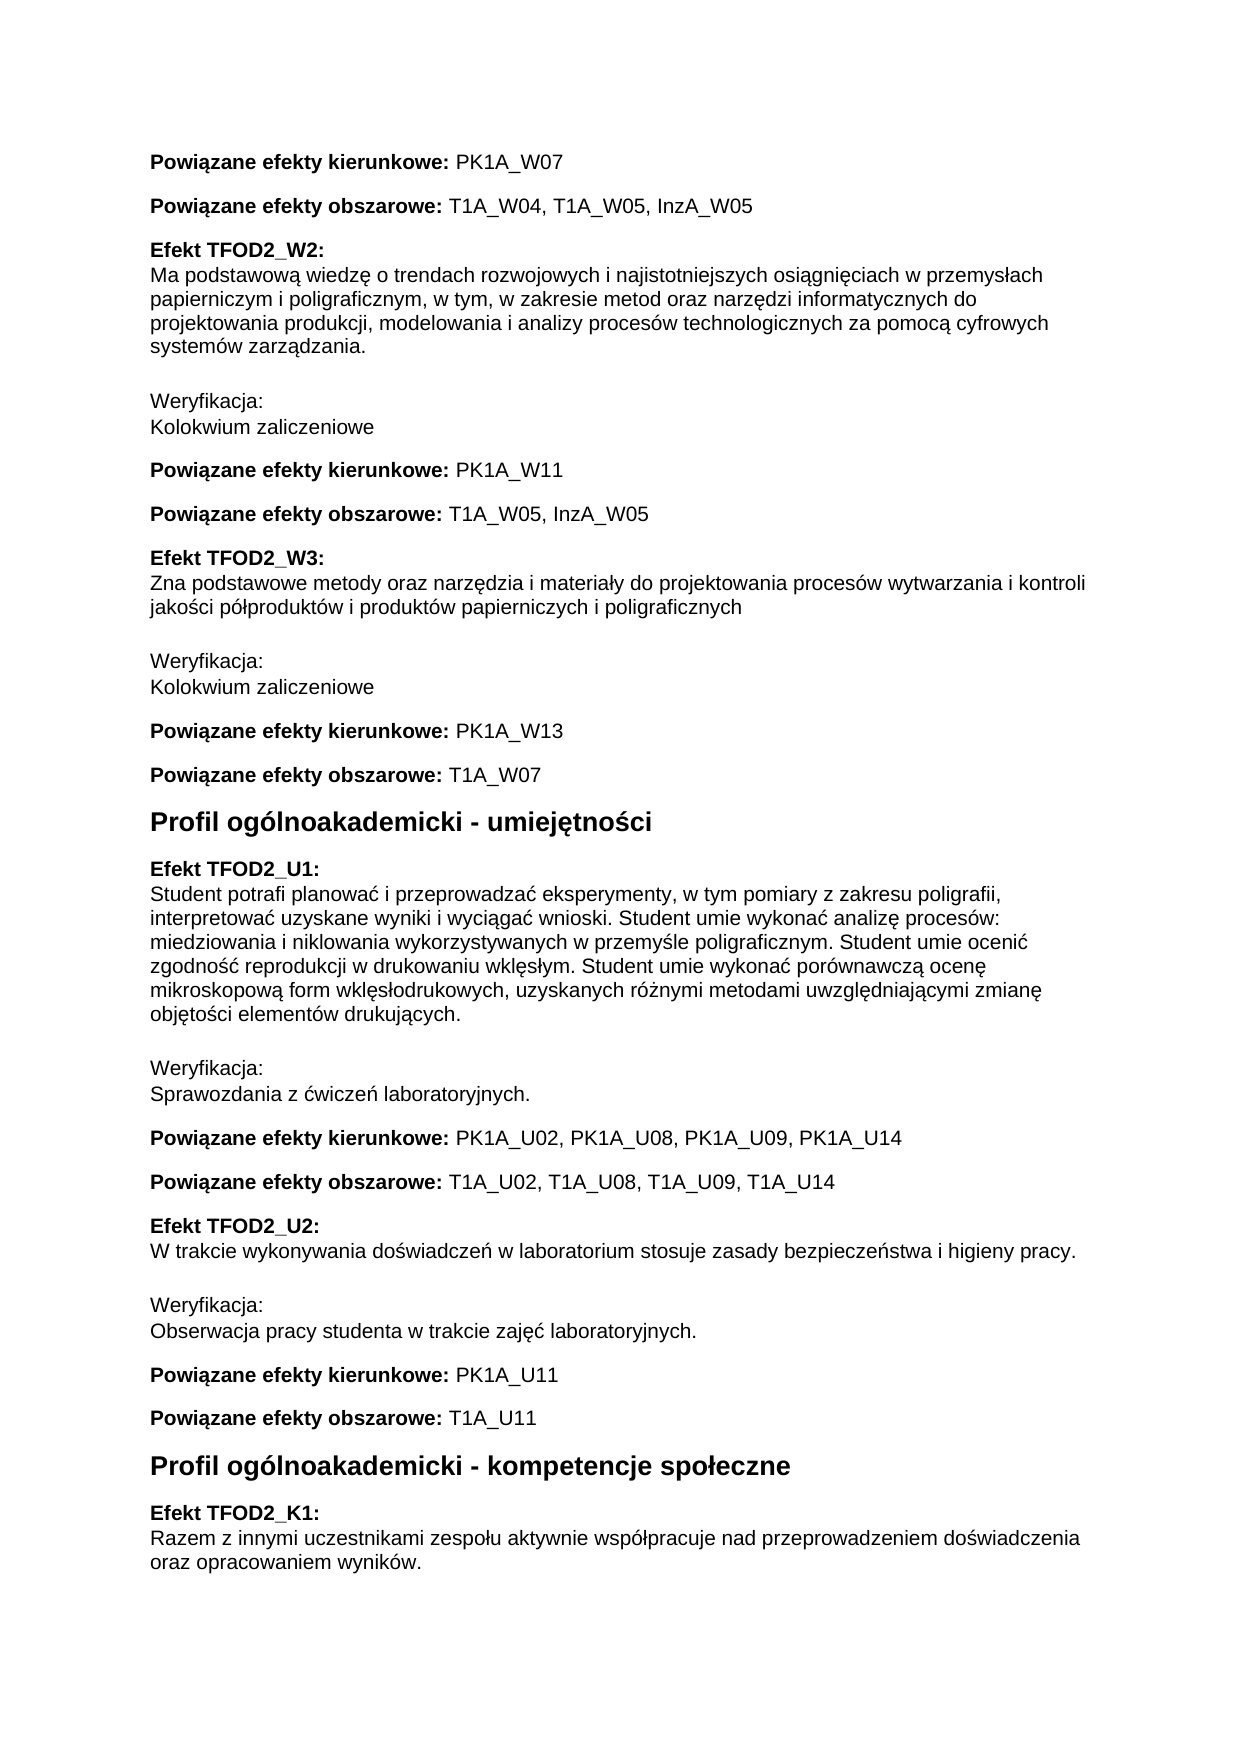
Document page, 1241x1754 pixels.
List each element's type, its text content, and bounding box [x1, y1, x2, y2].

text Kolokwium zaliczeniowe [150, 675, 1090, 699]
text Student potrafi planować i przeprowadzać eksperymenty, w tym pomiary z zakresu poligrafii, interpretować uzyskane wyniki i wyciągać wnioski. Student umie wykonać analizę procesów: miedziowania i niklowania wykorzystywanych w przemyśle poligraficznym. Student umie ocenić zgodność reprodukcji w drukowaniu wklęsłym. Student umie wykonać porównawczą ocenę mikroskopową form wklęsłodrukowych, uzyskanych różnymi metodami uwzględniającymi zmianę objętości elementów drukujących. [150, 882, 1090, 1050]
text Powiązane efekty obszarowe: T1A_U02, T1A_U08, T1A_U09, T1A_U14 [150, 1170, 1090, 1194]
text Razem z innymi uczestnikami zespołu aktywnie współpracuje nad przeprowadzeniem doświadczenia oraz opracowaniem wyników. [150, 1526, 1090, 1598]
text Weryfikacja: [150, 649, 1090, 673]
text Sprawozdania z ćwiczeń laboratoryjnych. [150, 1082, 1090, 1106]
text Ma podstawową wiedzę o trendach rozwojowych i najistotniejszych osiągnięciach w przemysłach papierniczym i poligraficznym, w tym, w zakresie metod oraz narzędzi informatycznych do projektowania produkcji, modelowania i analizy procesów technologicznych za pomocą cyfrowych systemów zarządzania. [150, 262, 1090, 382]
text Efekt TFOD2_U2: [150, 1213, 1090, 1237]
text Powiązane efekty kierunkowe: PK1A_W07 [150, 150, 1090, 174]
subtitle Profil ogólnoakademicki - umiejętności [150, 806, 1090, 837]
text Efekt TFOD2_K1: [150, 1501, 1090, 1525]
text Zna podstawowe metody oraz narzędzia i materiały do projektowania procesów wytwarzania i kontroli jakości półproduktów i produktów papierniczych i poligraficznych [150, 571, 1090, 643]
text Powiązane efekty obszarowe: T1A_W07 [150, 762, 1090, 786]
text Efekt TFOD2_W3: [150, 546, 1090, 570]
text Kolokwium zaliczeniowe [150, 414, 1090, 438]
text Obserwacja pracy studenta w trakcie zajęć laboratoryjnych. [150, 1319, 1090, 1343]
text Weryfikacja: [150, 388, 1090, 412]
text Powiązane efekty kierunkowe: PK1A_U02, PK1A_U08, PK1A_U09, PK1A_U14 [150, 1126, 1090, 1150]
text Powiązane efekty obszarowe: T1A_W04, T1A_W05, InzA_W05 [150, 194, 1090, 218]
text Efekt TFOD2_W2: [150, 237, 1090, 261]
text W trakcie wykonywania doświadczeń w laboratorium stosuje zasady bezpieczeństwa i higieny pracy. [150, 1238, 1090, 1286]
text Weryfikacja: [150, 1293, 1090, 1317]
text Powiązane efekty obszarowe: T1A_U11 [150, 1406, 1090, 1430]
text Efekt TFOD2_U1: [150, 857, 1090, 881]
subtitle Profil ogólnoakademicki - kompetencje społeczne [150, 1450, 1090, 1481]
text Powiązane efekty kierunkowe: PK1A_W11 [150, 458, 1090, 482]
text Weryfikacja: [150, 1056, 1090, 1080]
text Powiązane efekty kierunkowe: PK1A_U11 [150, 1362, 1090, 1386]
text Powiązane efekty kierunkowe: PK1A_W13 [150, 719, 1090, 743]
text Powiązane efekty obszarowe: T1A_W05, InzA_W05 [150, 502, 1090, 526]
